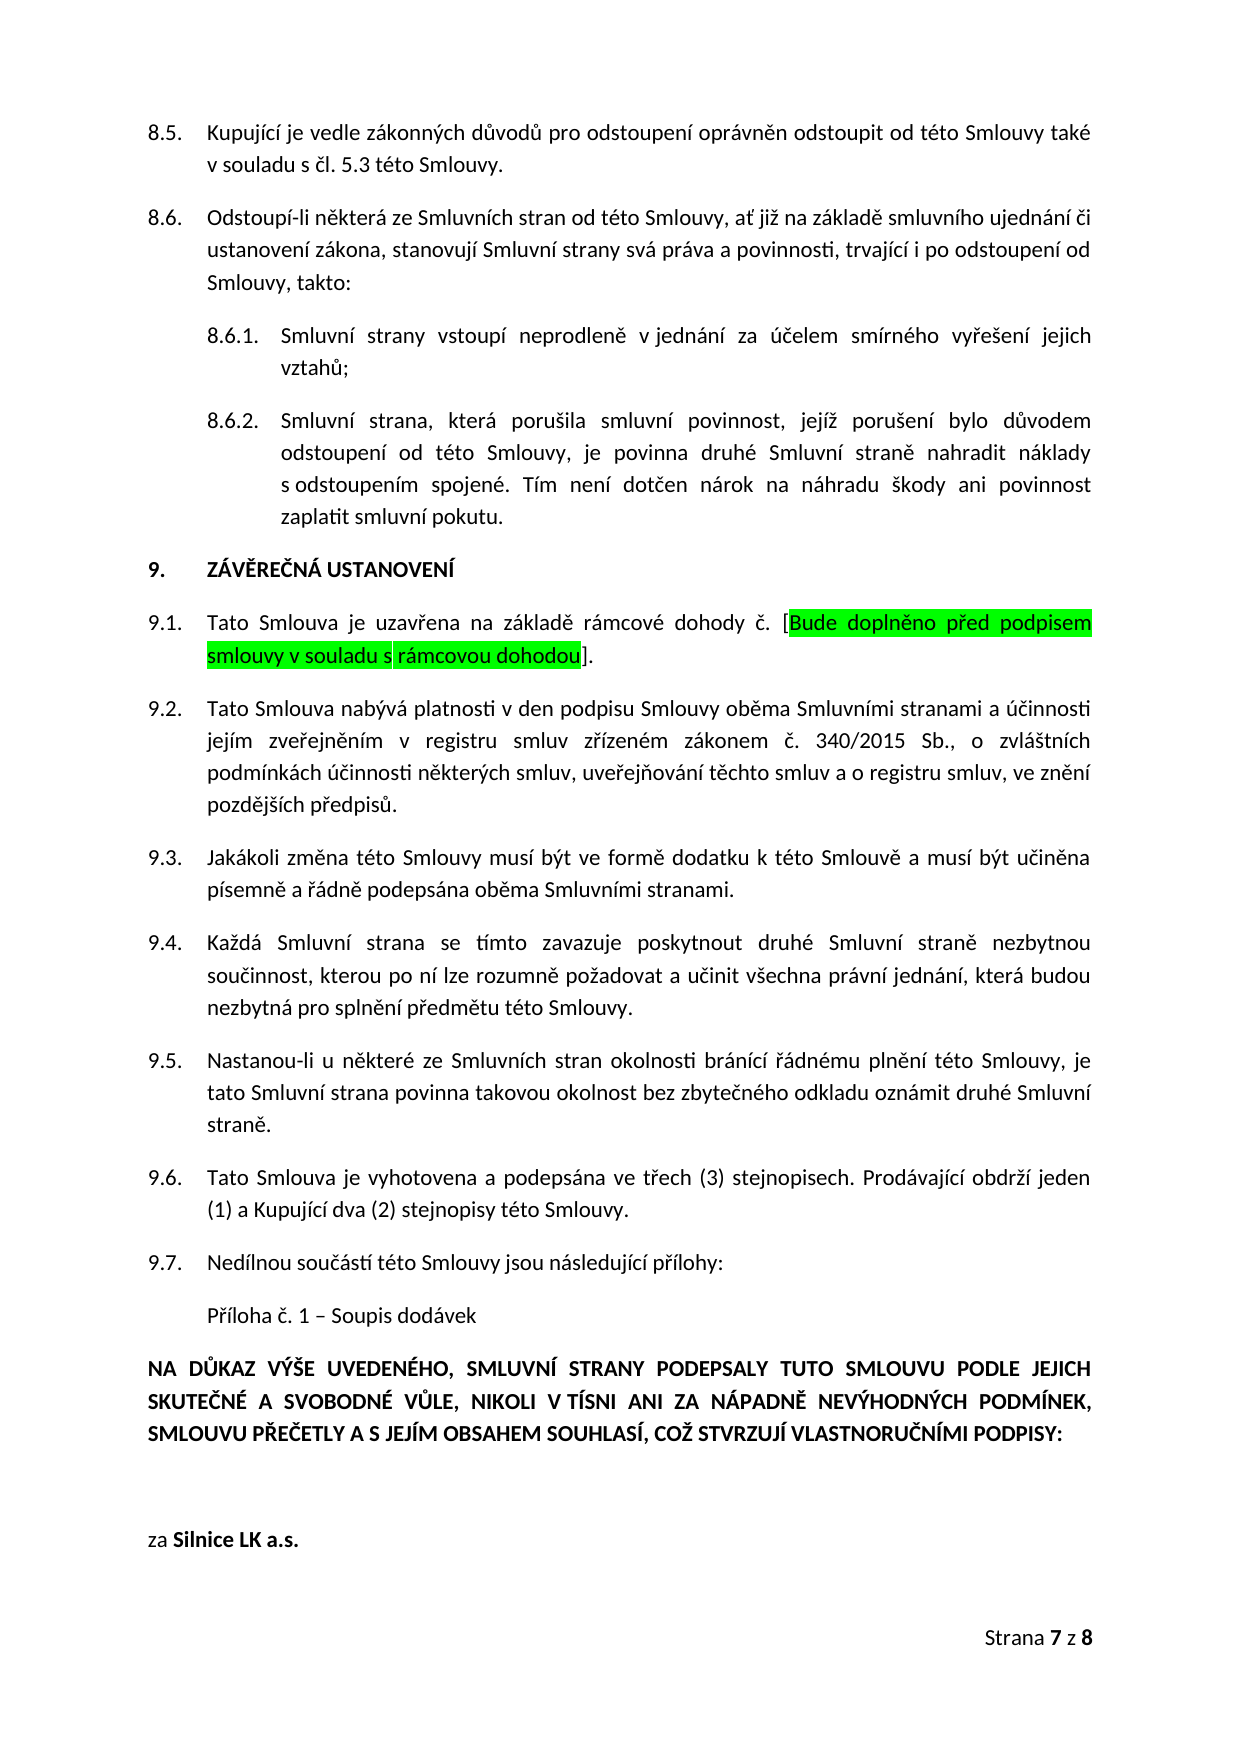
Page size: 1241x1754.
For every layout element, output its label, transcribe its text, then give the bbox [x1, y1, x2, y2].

list Jakákoli změna této Smlouvy musí být ve formě dodatku k této Smlouvě a musí být učiněna písemně a řádně podepsána oběma Smluvními stranami. [148, 843, 1092, 903]
text za Silnice LK a.s. [148, 1525, 1092, 1553]
list Smluvní strana, která porušila smluvní povinnost, jejíž porušení bylo důvodem odstoupení od této Smlouvy, je povinna druhé Smluvní straně nahradit náklady s odstoupením spojené. Tím není dotčen nárok na náhradu škody ani povinnost zaplatit smluvní pokutu. [207, 406, 1092, 531]
text NA DŮKAZ VÝŠE UVEDENÉHO, SMLUVNÍ STRANY PODEPSALY TUTO SMLOUVU PODLE JEJICH SKUTEČNÉ A SVOBODNÉ VŮLE, nikoli v tísni ani za nápadně nevýhodných podmínek, SMLOUVU PŘEČETLY A S JEJÍM OBSAHEM SOUHLASÍ, COŽ STVRZUJÍ VLASTNORUČNÍMI PODPISY: [148, 1354, 1092, 1447]
list Odstoupí-li některá ze Smluvních stran od této Smlouvy, ať již na základě smluvního ujednání či ustanovení zákona, stanovují Smluvní strany svá práva a povinnosti, trvající i po odstoupení od Smlouvy, takto: [148, 203, 1092, 296]
list ZÁVĚREČNÁ USTANOVENÍ [148, 556, 1092, 583]
list Tato Smlouva nabývá platnosti v den podpisu Smlouvy oběma Smluvními stranami a účinnosti jejím zveřejněním v registru smluv zřízeném zákonem č. 340/2015 Sb., o zvláštních podmínkách účinnosti některých smluv, uveřejňování těchto smluv a o registru smluv, ve znění pozdějších předpisů. [148, 694, 1092, 818]
list Tato Smlouva je uzavřena na základě rámcové dohody č. [Bude doplněno před podpisem smlouvy v souladu s rámcovou dohodou]. [148, 608, 1092, 669]
list Tato Smlouva je vyhotovena a podepsána ve třech (3) stejnopisech. Prodávající obdrží jeden (1) a Kupující dva (2) stejnopisy této Smlouvy. [148, 1163, 1092, 1223]
list Kupující je vedle zákonných důvodů pro odstoupení oprávněn odstoupit od této Smlouvy také v souladu s čl. 5.3 této Smlouvy. [148, 118, 1092, 178]
text Příloha č. 1 – Soupis dodávek [148, 1302, 1092, 1329]
list Nastanou-li u některé ze Smluvních stran okolnosti bránící řádnému plnění této Smlouvy, je tato Smluvní strana povinna takovou okolnost bez zbytečného odkladu oznámit druhé Smluvní straně. [148, 1046, 1092, 1138]
list Každá Smluvní strana se tímto zavazuje poskytnout druhé Smluvní straně nezbytnou součinnost, kterou po ní lze rozumně požadovat a učinit všechna právní jednání, která budou nezbytná pro splnění předmětu této Smlouvy. [148, 928, 1092, 1021]
list Smluvní strany vstoupí neprodleně v jednání za účelem smírného vyřešení jejich vztahů; [207, 321, 1092, 381]
list Nedílnou součástí této Smlouvy jsou následující přílohy: [148, 1248, 1092, 1277]
